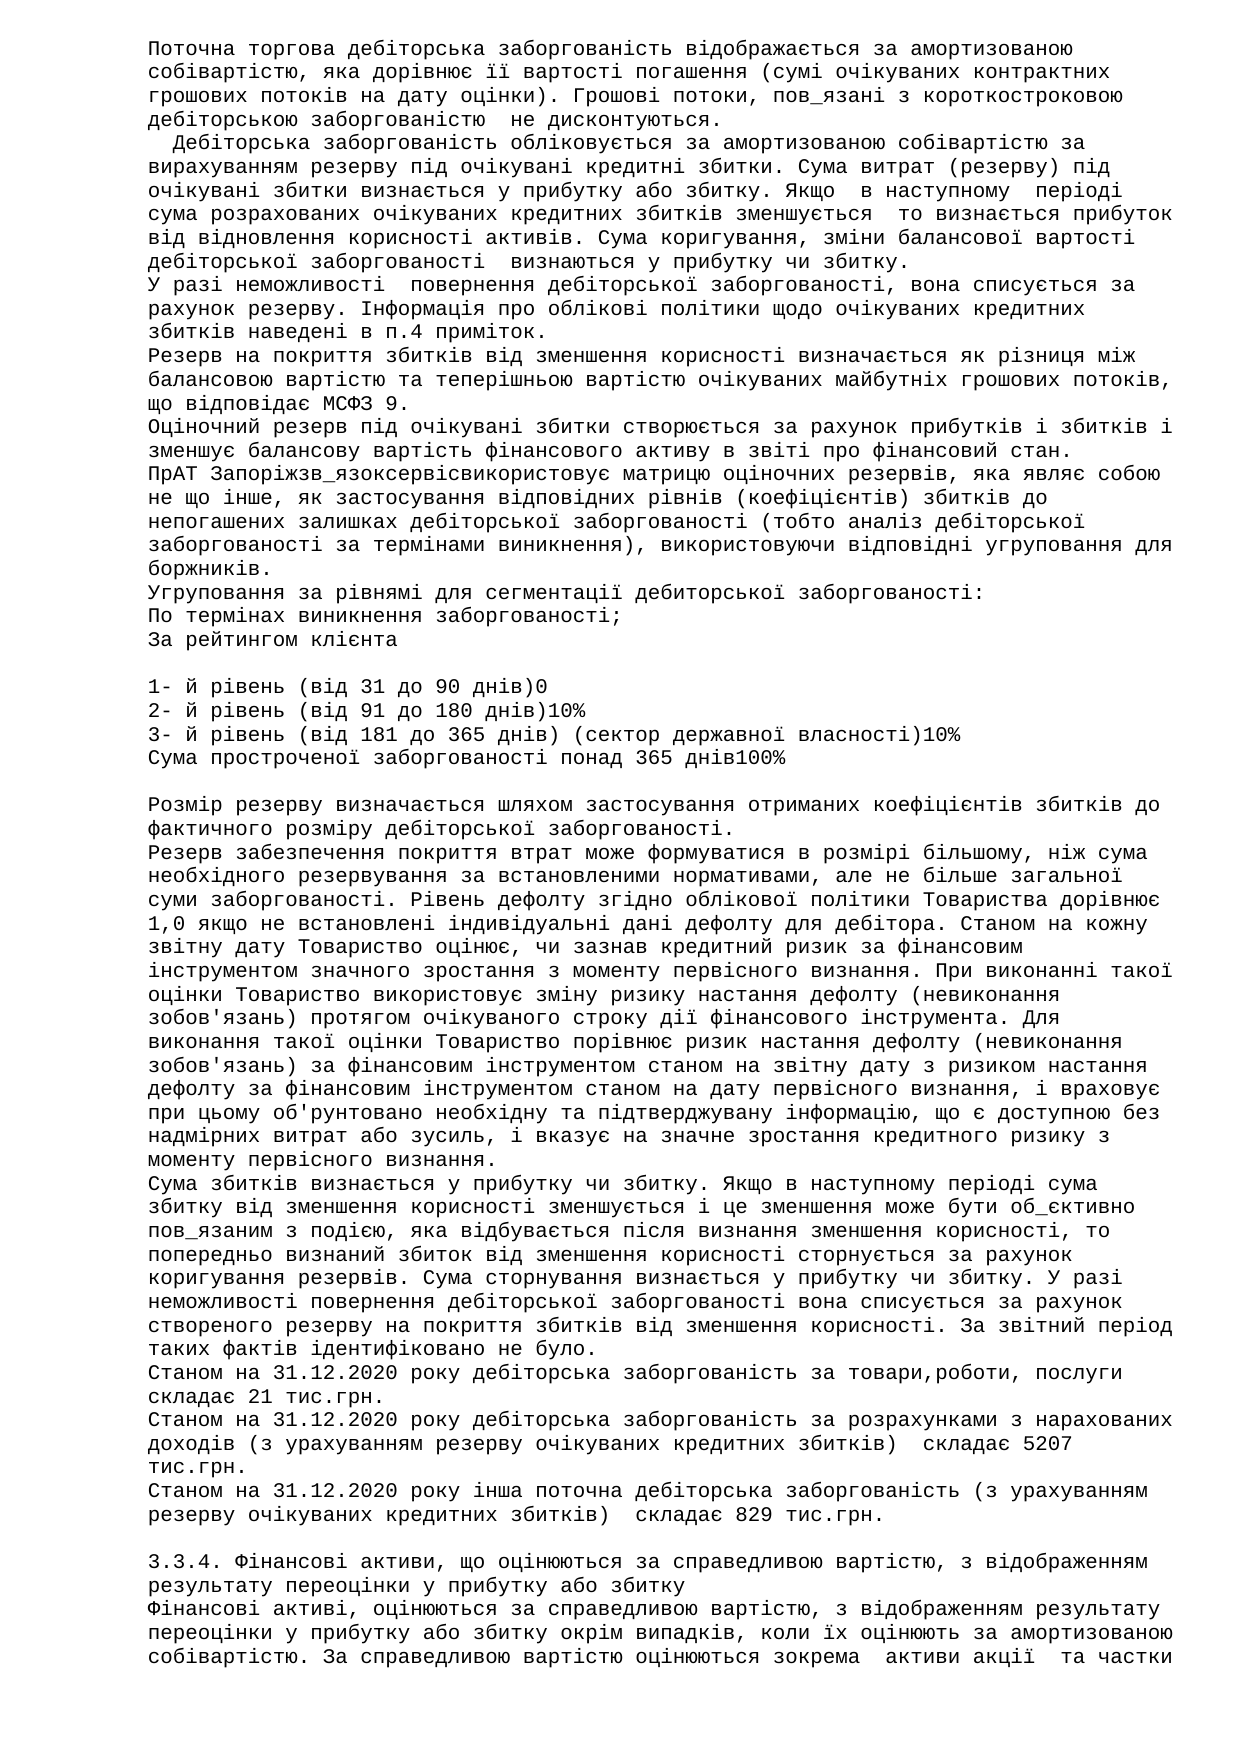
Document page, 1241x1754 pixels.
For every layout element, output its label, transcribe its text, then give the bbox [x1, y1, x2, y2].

text По термiнах виникнення заборгованостi; [148, 605, 1181, 629]
text Дебiторська заборгованiсть облiковується за амортизованою собiвартiстю за вирахуванням резерву пiд очiкуванi кредитнi збитки. Сума витрат (резерву) пiд очiкуванi збитки визнається у прибутку або збитку. Якщо в наступному перiодi сума розрахованих очiкуваних кредитних збиткiв зменшується то визнається прибуток вiд вiдновлення корисностi активiв. Сума коригування, змiни балансової вартостi дебiторської заборгованостi визнаються у прибутку чи збитку. [148, 132, 1181, 274]
text 2- й рiвень (вiд 91 до 180 днiв)10% [148, 700, 1181, 723]
text Станом на 31.12.2020 року дебiторська заборгованiсть за товари,роботи, послуги складає 21 тис.грн. [148, 1362, 1181, 1409]
text Оцiночний резерв пiд очiкуванi збитки створюється за рахунок прибуткiв i збиткiв i зменшує балансову вартiсть фiнансового активу в звiтi про фiнансовий стан. [148, 416, 1181, 463]
text У разi неможливостi повернення дебiторської заборгованостi, вона списується за рахунок резерву. Iнформацiя про облiковi полiтики щодо очiкуваних кредитних збиткiв наведенi в п.4 примiток. [148, 274, 1181, 345]
text 1- й рiвень (вiд 31 до 90 днiв)0 [148, 676, 1181, 700]
text Сума простроченої заборгованостi понад 365 днiв100% [148, 747, 1181, 771]
text ПрАТ Запорiжзв_язоксервiс використовує матрицю оцiночних резервiв, яка являє собою не що iнше, як застосування вiдповiдних рiвнiв (коефiцiєнтiв) збиткiв до непогашених залишках дебiторської заборгованостi (тобто аналiз дебiторської заборгованостi за термiнами виникнення), використовуючи вiдповiднi угруповання для боржникiв. [148, 463, 1181, 582]
text Станом на 31.12.2020 року iнша поточна дебiторська заборгованiсть (з урахуванням резерву очiкуваних кредитних збиткiв) складає 829 тис.грн. [148, 1480, 1181, 1527]
text Резерв на покриття збиткiв вiд зменшення корисностi визначається як рiзниця мiж балансовою вартiстю та теперiшньою вартiстю очiкуваних майбутнiх грошових потокiв, що вiдповiдає МСФЗ 9. [148, 345, 1181, 416]
text Угруповання за рiвнямi для сегментацiї дебиторської заборгованостi: [148, 582, 1181, 605]
text Резерв забезпечення покриття втрат може формуватися в розмiрi бiльшому, нiж сума необхiдного резервування за встановленими нормативами, але не бiльше загальної суми заборгованостi. Рiвень дефолту згiдно облiкової полiтики Товариства дорiвнює 1,0 якщо не встановленi iндивiдуальнi данi дефолту для дебiтора. Станом на кожну звiтну дату Товариство оцiнює, чи зазнав кредитний ризик за фiнансовим iнструментом значного зростання з моменту первiсного визнання. При виконаннi такої оцiнки Товариство використовує змiну ризику настання дефолту (невиконання зобов'язань) протягом очiкуваного строку дiї фiнансового iнструмента. Для виконання такої оцiнки Товариство порiвнює ризик настання дефолту (невиконання зобов'язань) за фiнансовим iнструментом станом на звiтну дату з ризиком настання дефолту за фiнансовим iнструментом станом на дату первiсного визнання, i враховує при цьому об'рунтовано необхiдну та пiдтверджувану iнформацiю, що є доступною без надмiрних витрат або зусиль, i вказує на значне зростання кредитного ризику з моменту первiсного визнання. [148, 842, 1181, 1173]
text Станом на 31.12.2020 року дебiторська заборгованiсть за розрахунками з нарахованих доходiв (з урахуванням резерву очiкуваних кредитних збиткiв) складає 5207 тис.грн. [148, 1409, 1181, 1480]
text Поточна торгова дебiторська заборгованiсть вiдображається за амортизованою собiвартiстю, яка дорiвнює її вартостi погашення (сумi очiкуваних контрактних грошових потокiв на дату оцiнки). Грошовi потоки, пов_язанi з короткостроковою дебiторською заборгованiстю не дисконтуються. [148, 38, 1181, 132]
text 3- й рiвень (вiд 181 до 365 днiв) (сектор державної власностi)10% [148, 723, 1181, 747]
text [148, 1598, 1181, 1669]
text 3.3.4. Фiнансовi активи, що оцiнюються за справедливою вартiстю, з вiдображенням результату переоцiнки у прибутку або збитку [148, 1551, 1181, 1598]
text Розмiр резерву визначається шляхом застосування отриманих коефiцiєнтiв збиткiв до фактичного розмiру дебiторської заборгованостi. [148, 794, 1181, 842]
text За рейтингом клiєнта [148, 629, 1181, 653]
text Сума збиткiв визнається у прибутку чи збитку. Якщо в наступному перiодi сума збитку вiд зменшення корисностi зменшується i це зменшення може бути об_єктивно пов_язаним з подiєю, яка вiдбувається пiсля визнання зменшення корисностi, то попередньо визнаний збиток вiд зменшення корисностi сторнується за рахунок коригування резервiв. Сума сторнування визнається у прибутку чи збитку. У разi неможливостi повернення дебiторської заборгованостi вона списується за рахунок створеного резерву на покриття збиткiв вiд зменшення корисностi. За звiтний перiод таких фактiв iдентифiковано не було. [148, 1173, 1181, 1362]
